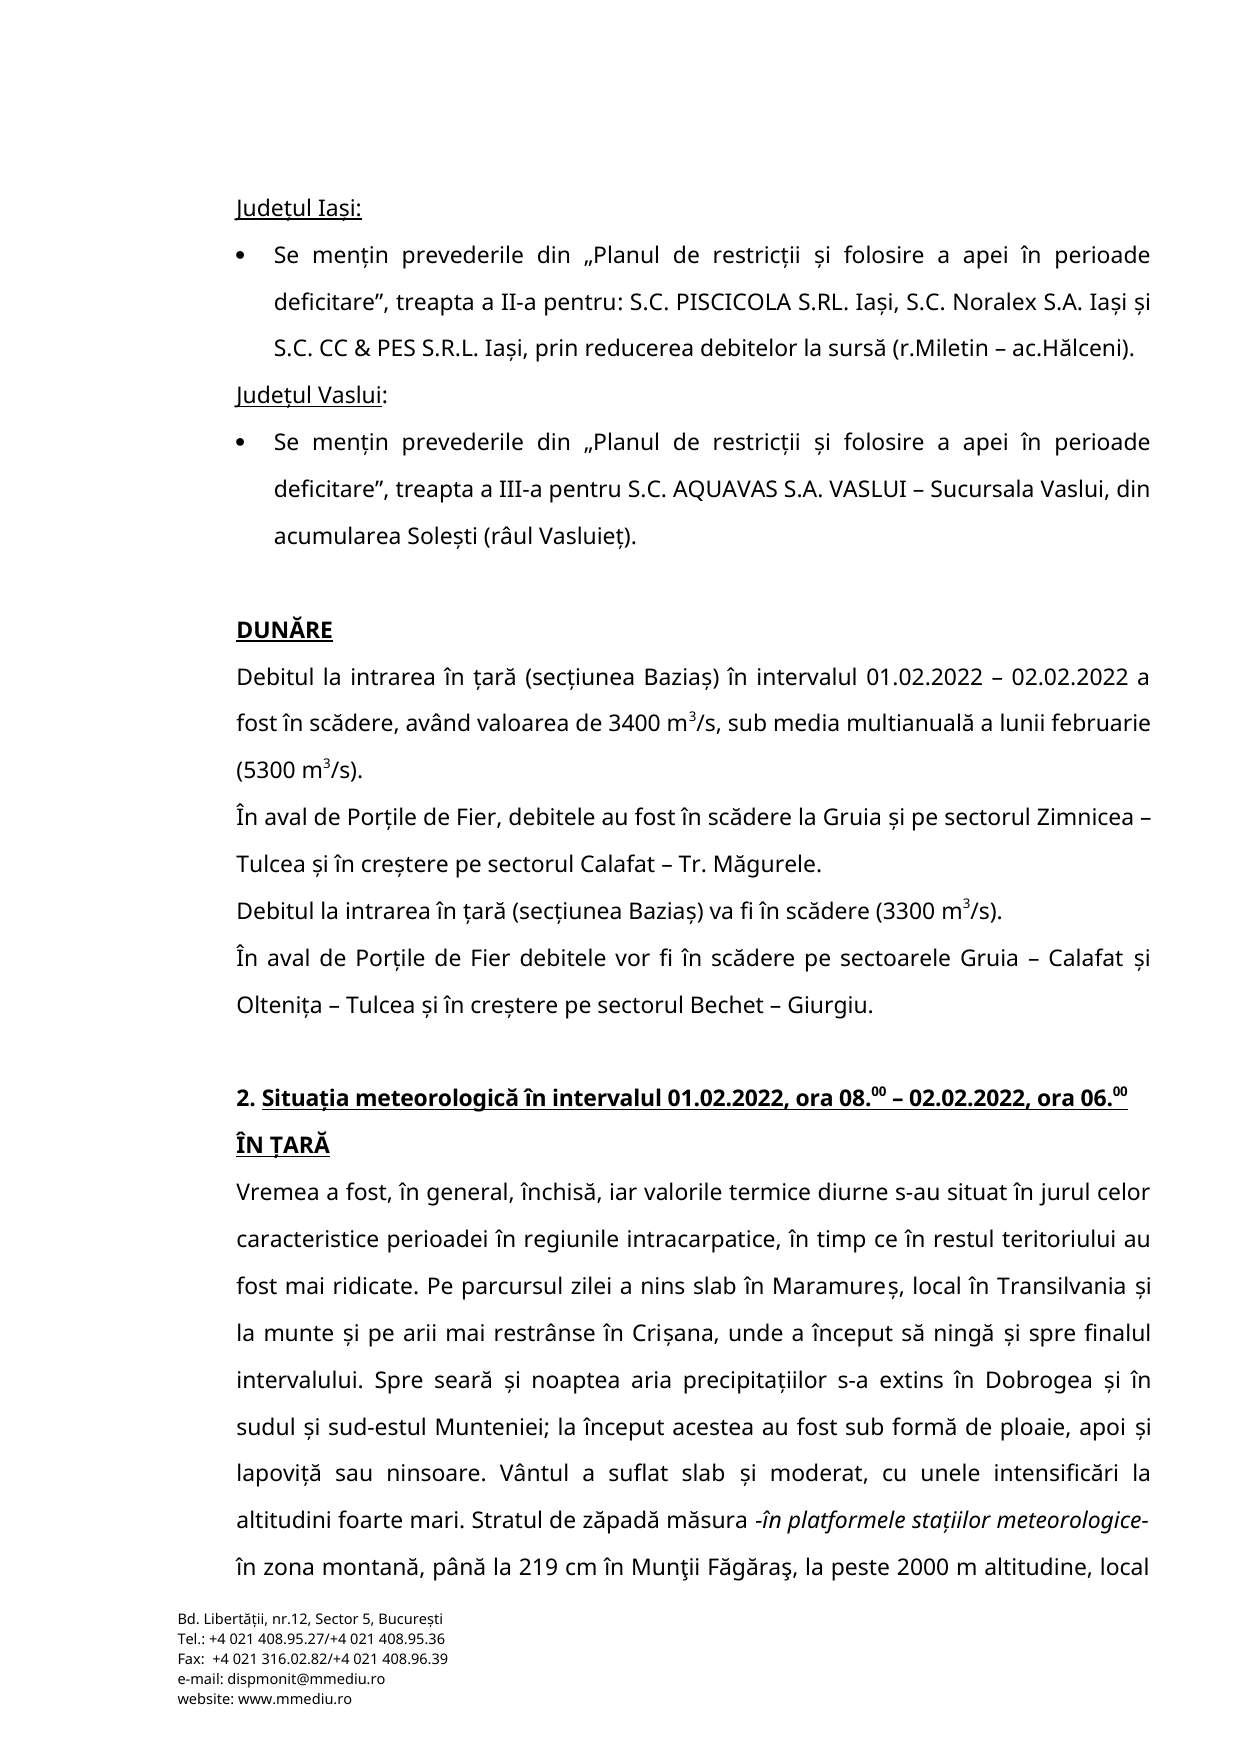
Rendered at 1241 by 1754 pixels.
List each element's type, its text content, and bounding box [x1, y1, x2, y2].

text În aval de Porţile de Fier, debitele au fost în scădere la Gruia și pe sectorul Zimnicea – Tulcea și în creștere pe sectorul Calafat – Tr. Măgurele. [236, 801, 1152, 879]
text Județul Vaslui: [236, 379, 1152, 410]
text DUNĂRE [236, 613, 1152, 645]
text ÎN ŢARĂ [236, 1129, 1150, 1160]
text 2. Situația meteorologică în intervalul 01.02.2022, ora 08.00 – 02.02.2022, ora 06.00 [236, 1082, 1152, 1113]
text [236, 1176, 1152, 1582]
text Județul Iași: [236, 192, 1152, 223]
text Debitul la intrarea în țară (secțiunea Baziaș) va fi în scădere (3300 m3/s). [236, 895, 1152, 926]
list Se mențin prevederile din „Planul de restricții și folosire a apei în perioade deficitare”, treapta a II-a pentru: S.C. PISCICOLA S.RL. Iași, S.C. Noralex S.A. Iași și S.C. CC & PES S.R.L. Iași, prin reducerea debitelor la sursă (r.Miletin – ac.Hălceni). [236, 238, 1152, 363]
text În aval de Porțile de Fier debitele vor fi în scădere pe sectoarele Gruia – Calafat și Oltenița – Tulcea și în creștere pe sectorul Bechet – Giurgiu. [236, 942, 1152, 1020]
text Debitul la intrarea în țară (secțiunea Baziaș) în intervalul 01.02.2022 – 02.02.2022 a fost în scădere, având valoarea de 3400 m3/s, sub media multianuală a lunii februarie (5300 m3/s). [236, 660, 1152, 785]
list Se mențin prevederile din „Planul de restricții și folosire a apei în perioade deficitare”, treapta a III-a pentru S.C. AQUAVAS S.A. VASLUI – Sucursala Vaslui, din acumularea Solești (râul Vasluieț). [236, 426, 1152, 551]
